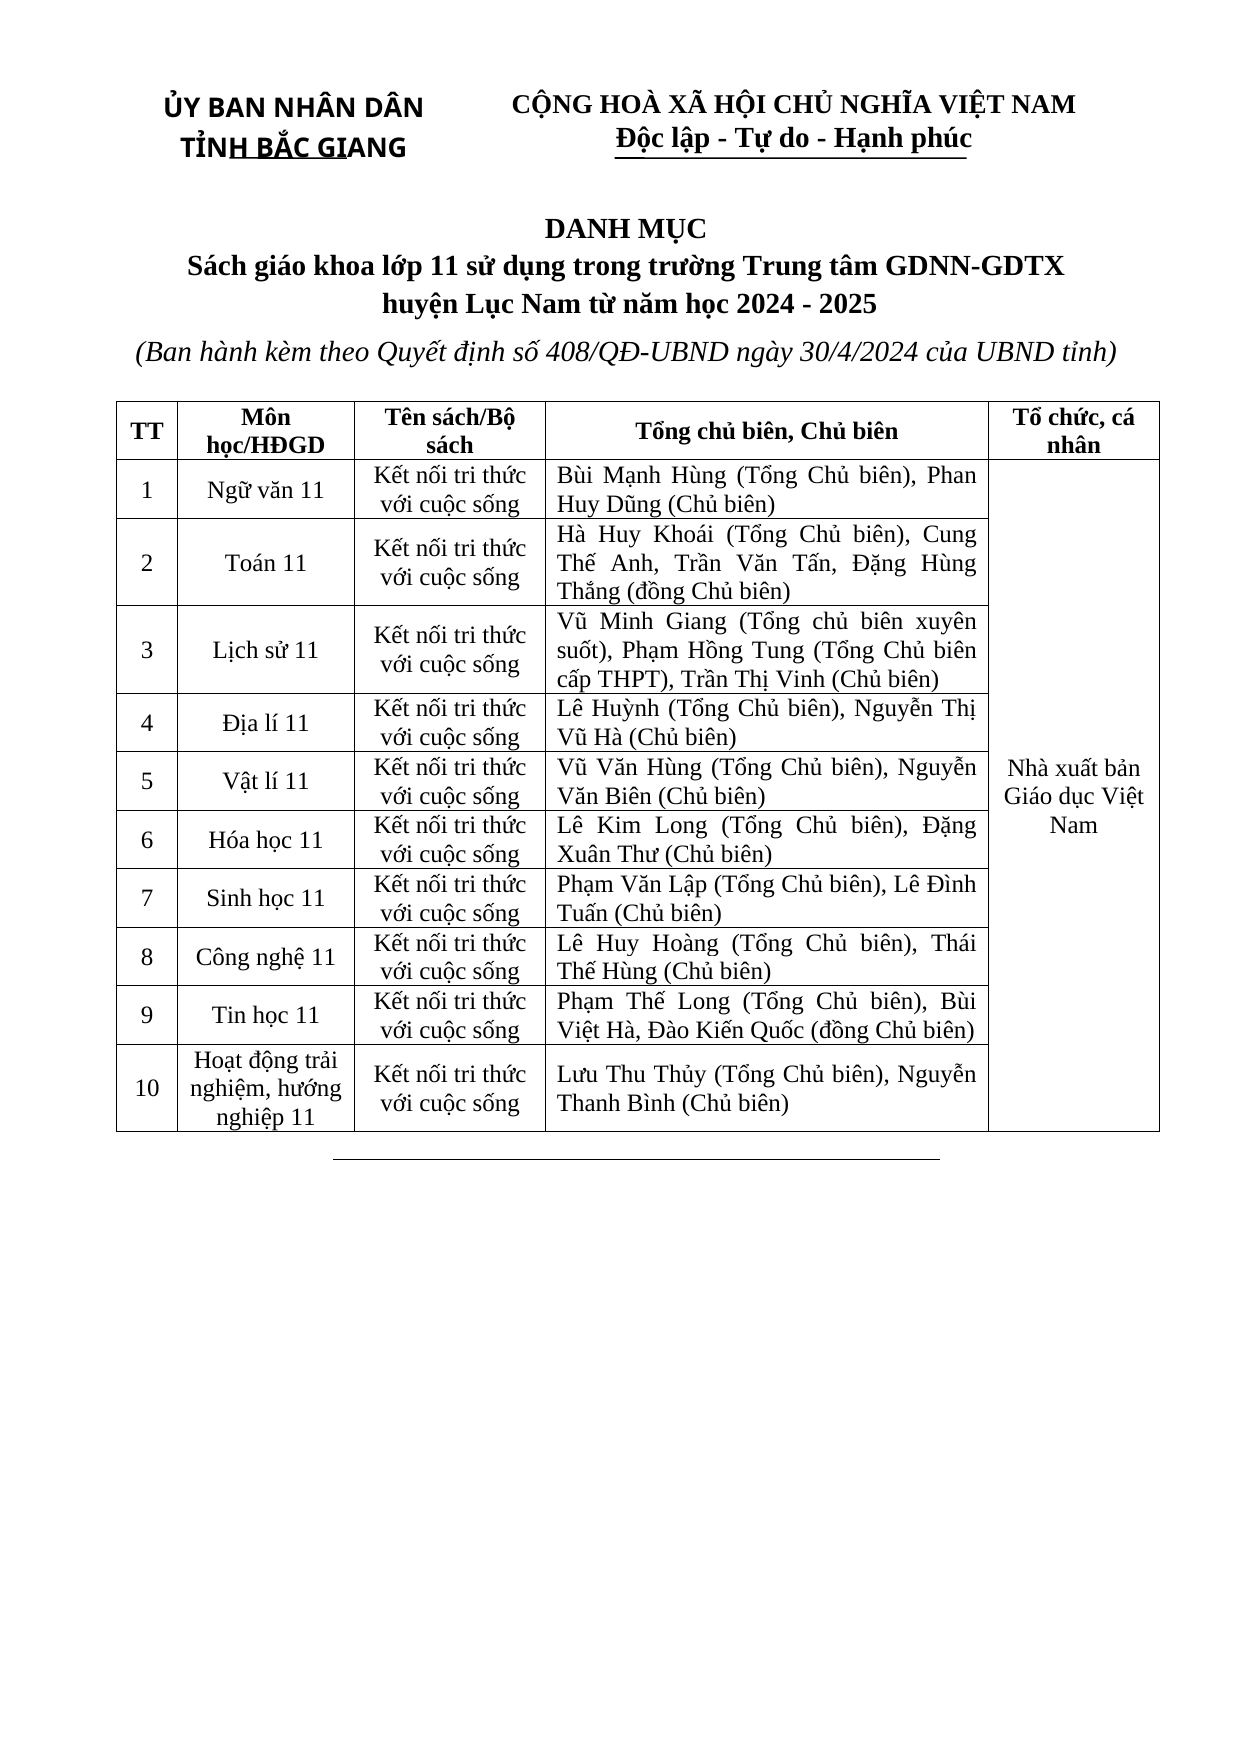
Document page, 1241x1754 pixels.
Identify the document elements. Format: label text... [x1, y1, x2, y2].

table_cell Hóa học 11 [178, 811, 354, 868]
table_cell Tin học 11 [178, 986, 354, 1044]
table_header Tổng chủ biên, Chủ biên [546, 402, 988, 459]
table_header Môn học/HĐGD [178, 402, 354, 459]
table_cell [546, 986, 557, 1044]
table_cell Vũ Văn Hùng (Tổng Chủ biên), Nguyễn Văn Biên (Chủ biên) [766, 752, 988, 809]
table_cell Phạm Văn Lập (Tổng Chủ biên), Lê Đình Tuấn (Chủ biên) [722, 869, 988, 927]
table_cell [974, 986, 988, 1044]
table_cell Lịch sử 11 [178, 606, 354, 692]
table_cell Hà Huy Khoái (Tổng Chủ biên), Cung Thế Anh, Trần Văn Tấn, Đặng Hùng Thắng (đồng Chủ biên) [791, 519, 988, 605]
table_cell 10 [117, 1045, 177, 1131]
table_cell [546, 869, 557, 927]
table_cell Kết nối tri thức với cuộc sống [355, 519, 545, 605]
table_cell 6 [117, 811, 177, 868]
text DANH MỤC [118, 211, 1134, 244]
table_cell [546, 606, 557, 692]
table_cell Toán 11 [178, 519, 354, 605]
table_cell Kết nối tri thức với cuộc sống [355, 928, 545, 985]
table_cell 7 [117, 869, 177, 927]
table_cell Kết nối tri thức với cuộc sống [355, 869, 545, 927]
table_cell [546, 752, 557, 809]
table_cell Vật lí 11 [178, 752, 354, 809]
table_cell 1 [117, 460, 177, 518]
table_cell Kết nối tri thức với cuộc sống [355, 752, 545, 809]
table_header CỘNG HOÀ XÃ HỘI CHỦ NGHĨA VIỆT NAM Độc lập - Tự do - Hạnh phúc [469, 89, 1119, 177]
table_cell Kết nối tri thức với cuộc sống [355, 811, 545, 868]
table_cell 3 [117, 606, 177, 692]
table_cell Nhà xuất bản Giáo dục Việt Nam [989, 460, 1159, 1131]
text huyện Lục Nam từ năm học 2024 - 2025 [118, 282, 1134, 319]
table_header Tên sách/Bộ sách [355, 402, 545, 459]
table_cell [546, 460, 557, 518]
table_cell Lê Huỳnh (Tổng Chủ biên), Nguyễn Thị Vũ Hà (Chủ biên) [736, 694, 988, 751]
table_cell 8 [117, 928, 177, 985]
table_cell Lê Kim Long (Tổng Chủ biên), Đặng Xuân Thư (Chủ biên) [772, 811, 988, 868]
table_cell Địa lí 11 [178, 694, 354, 751]
table_cell 4 [117, 694, 177, 751]
table_cell Lê Huy Hoàng (Tổng Chủ biên), Thái Thế Hùng (Chủ biên) [771, 928, 988, 985]
table_cell Kết nối tri thức với cuộc sống [355, 460, 545, 518]
table_cell Công nghệ 11 [178, 928, 354, 985]
table_header ỦY BAN NHÂN DÂN TỈNH BẮC GIANG [118, 89, 469, 177]
table_cell 5 [117, 752, 177, 809]
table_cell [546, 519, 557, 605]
table_cell Kết nối tri thức với cuộc sống [355, 694, 545, 751]
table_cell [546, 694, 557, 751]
text (Ban hành kèm theo Quyết định số 408/QĐ-UBND ngày 30/4/2024 của UBND tỉnh) [118, 334, 1134, 367]
table_cell Bùi Mạnh Hùng (Tổng Chủ biên), Phan Huy Dũng (Chủ biên) [775, 460, 988, 518]
table_cell Kết nối tri thức với cuộc sống [355, 606, 545, 692]
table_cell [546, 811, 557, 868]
table_cell Sinh học 11 [178, 869, 354, 927]
table_cell Ngữ văn 11 [178, 460, 354, 518]
table_cell Kết nối tri thức với cuộc sống [355, 986, 545, 1044]
text Sách giáo khoa lớp 11 sử dụng trong trường Trung tâm GDNN-GDTX [118, 244, 1134, 282]
table_header TT [117, 402, 177, 459]
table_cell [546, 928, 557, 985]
table_cell 9 [117, 986, 177, 1044]
table_cell 2 [117, 519, 177, 605]
table_cell Kết nối tri thức với cuộc sống [355, 1045, 545, 1131]
table_cell Hoạt động trải nghiệm, hướng nghiệp 11 [178, 1045, 354, 1131]
table_cell Lưu Thu Thủy (Tổng Chủ biên), Nguyễn Thanh Bình (Chủ biên) [546, 1045, 988, 1131]
table_header Tổ chức, cá nhân [989, 402, 1159, 459]
